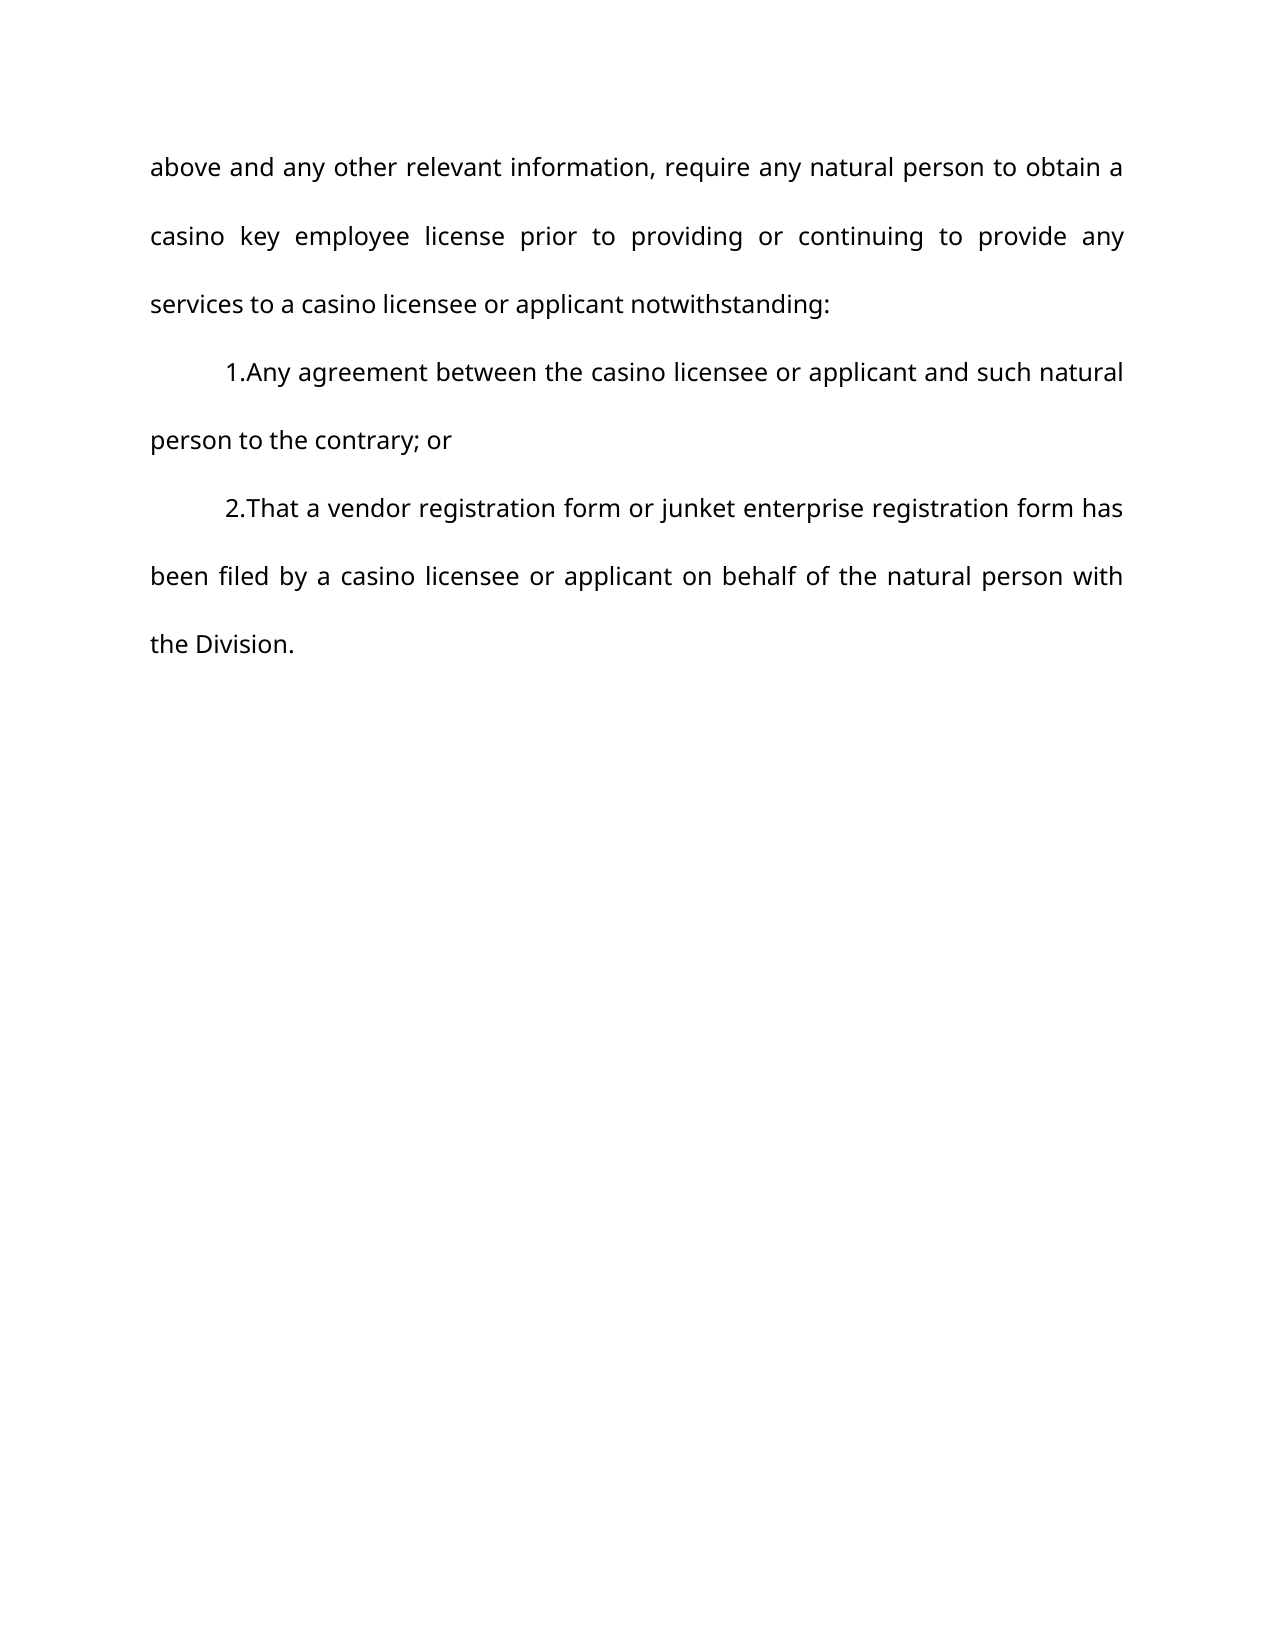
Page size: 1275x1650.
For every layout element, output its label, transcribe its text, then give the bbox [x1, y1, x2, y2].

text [150, 150, 1125, 320]
text 2. That a vendor registration form or junket enterprise registration form has been filed by a casino licensee or applicant on behalf of the natural person with the Division. [150, 491, 1125, 661]
text 1. Any agreement between the casino licensee or applicant and such natural person to the contrary; or [150, 354, 1125, 457]
